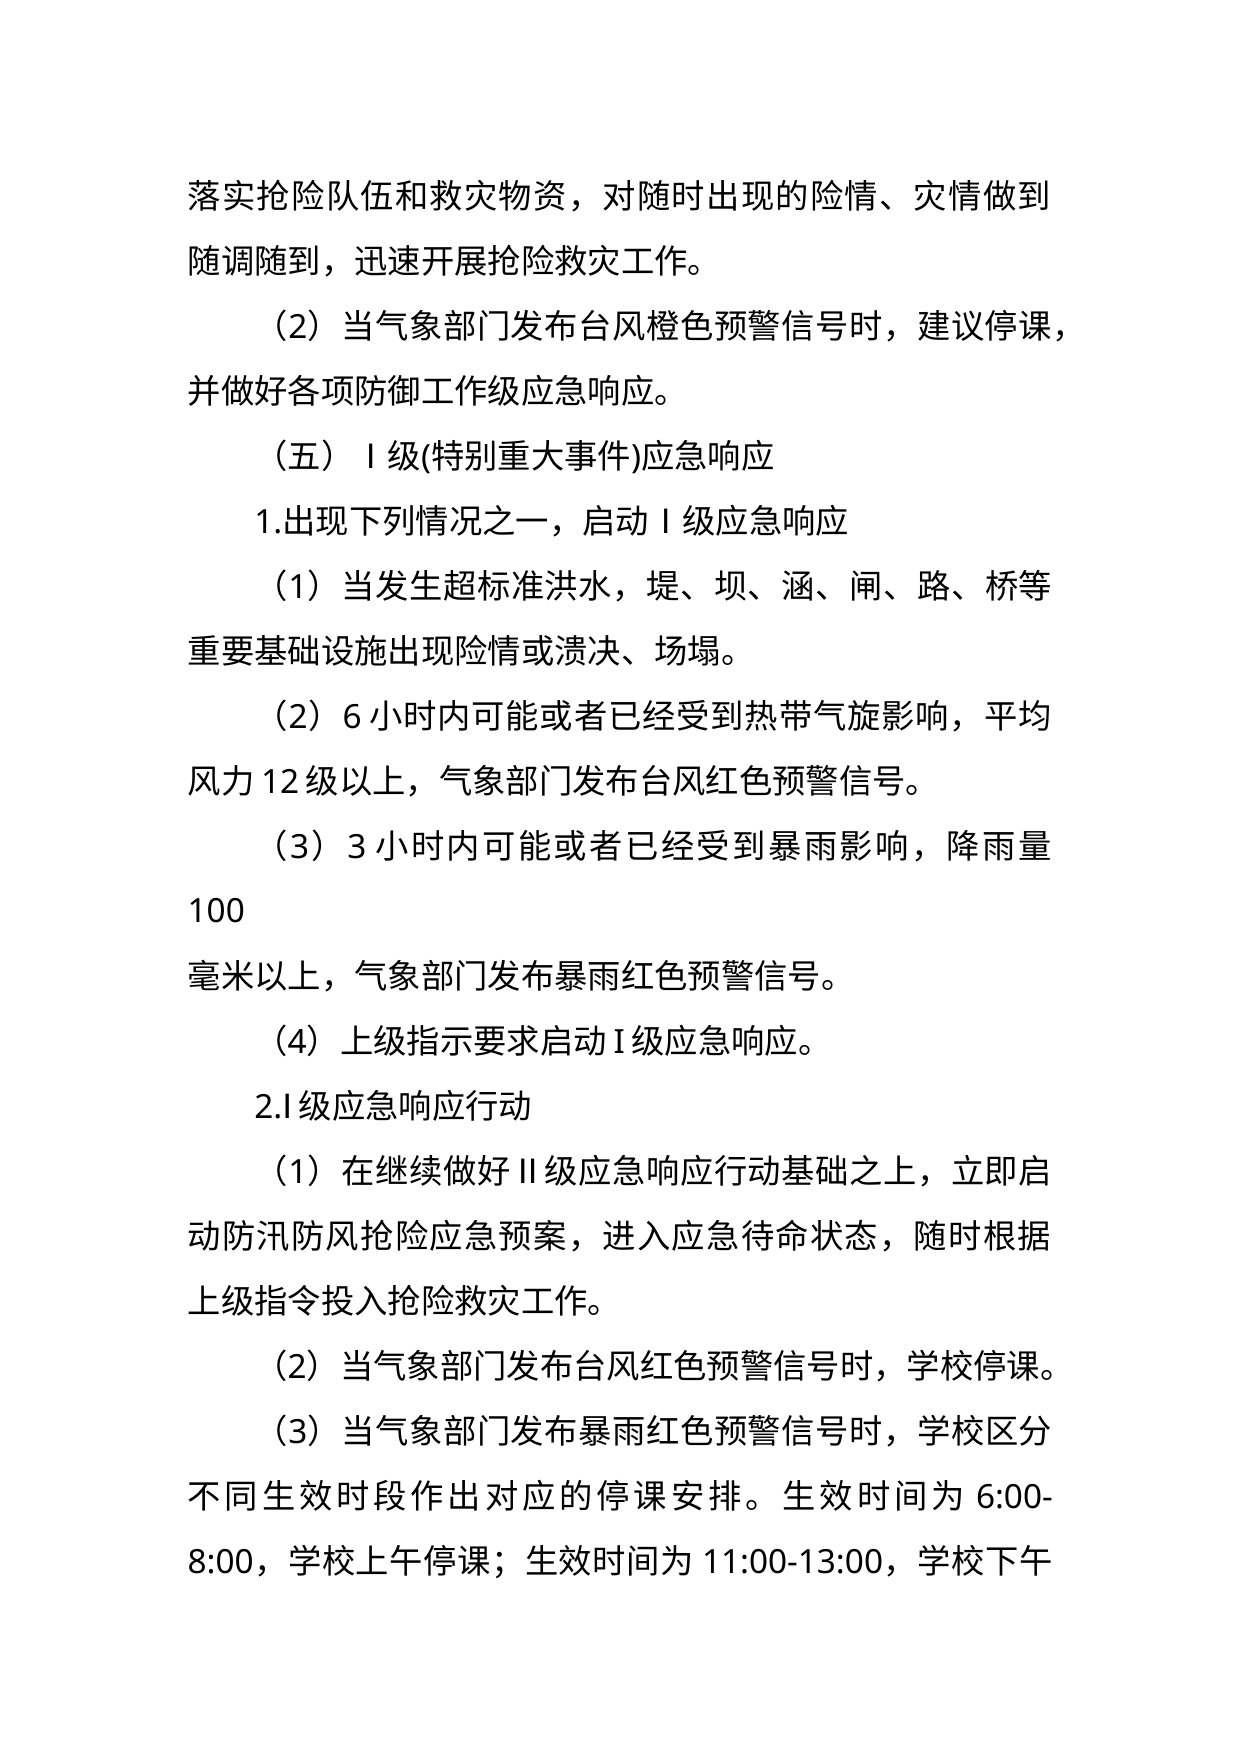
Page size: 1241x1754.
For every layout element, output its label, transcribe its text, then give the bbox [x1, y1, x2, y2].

text （1）在继续做好Ⅱ级应急响应行动基础之上，立即启动防汛防风抢险应急预案，进入应急待命状态，随时根据上级指令投入抢险救灾工作。 [187, 1137, 1053, 1332]
text （2）当气象部门发布台风红色预警信号时，学校停课。 [187, 1332, 1053, 1397]
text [187, 1397, 1053, 1592]
text 毫米以上，气象部门发布暴雨红色预警信号。 [187, 942, 1053, 1007]
text （4）上级指示要求启动I级应急响应。 [187, 1007, 1053, 1072]
text （2）6小时内可能或者已经受到热带气旋影响，平均风力12级以上，气象部门发布台风红色预警信号。 [187, 682, 1053, 812]
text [187, 162, 1053, 292]
text （3）3小时内可能或者已经受到暴雨影响，降雨量100 [187, 812, 1053, 942]
text 2.Ⅰ级应急响应行动 [187, 1072, 1053, 1137]
text （2）当气象部门发布台风橙色预警信号时，建议停课，并做好各项防御工作级应急响应。 [187, 292, 1053, 422]
text （五）Ⅰ级(特别重大事件)应急响应 [187, 422, 1053, 487]
text 1.出现下列情况之一，启动Ⅰ级应急响应 [187, 487, 1053, 552]
text （1）当发生超标准洪水，堤、坝、涵、闸、路、桥等重要基础设施出现险情或溃决、场塌。 [187, 552, 1053, 682]
